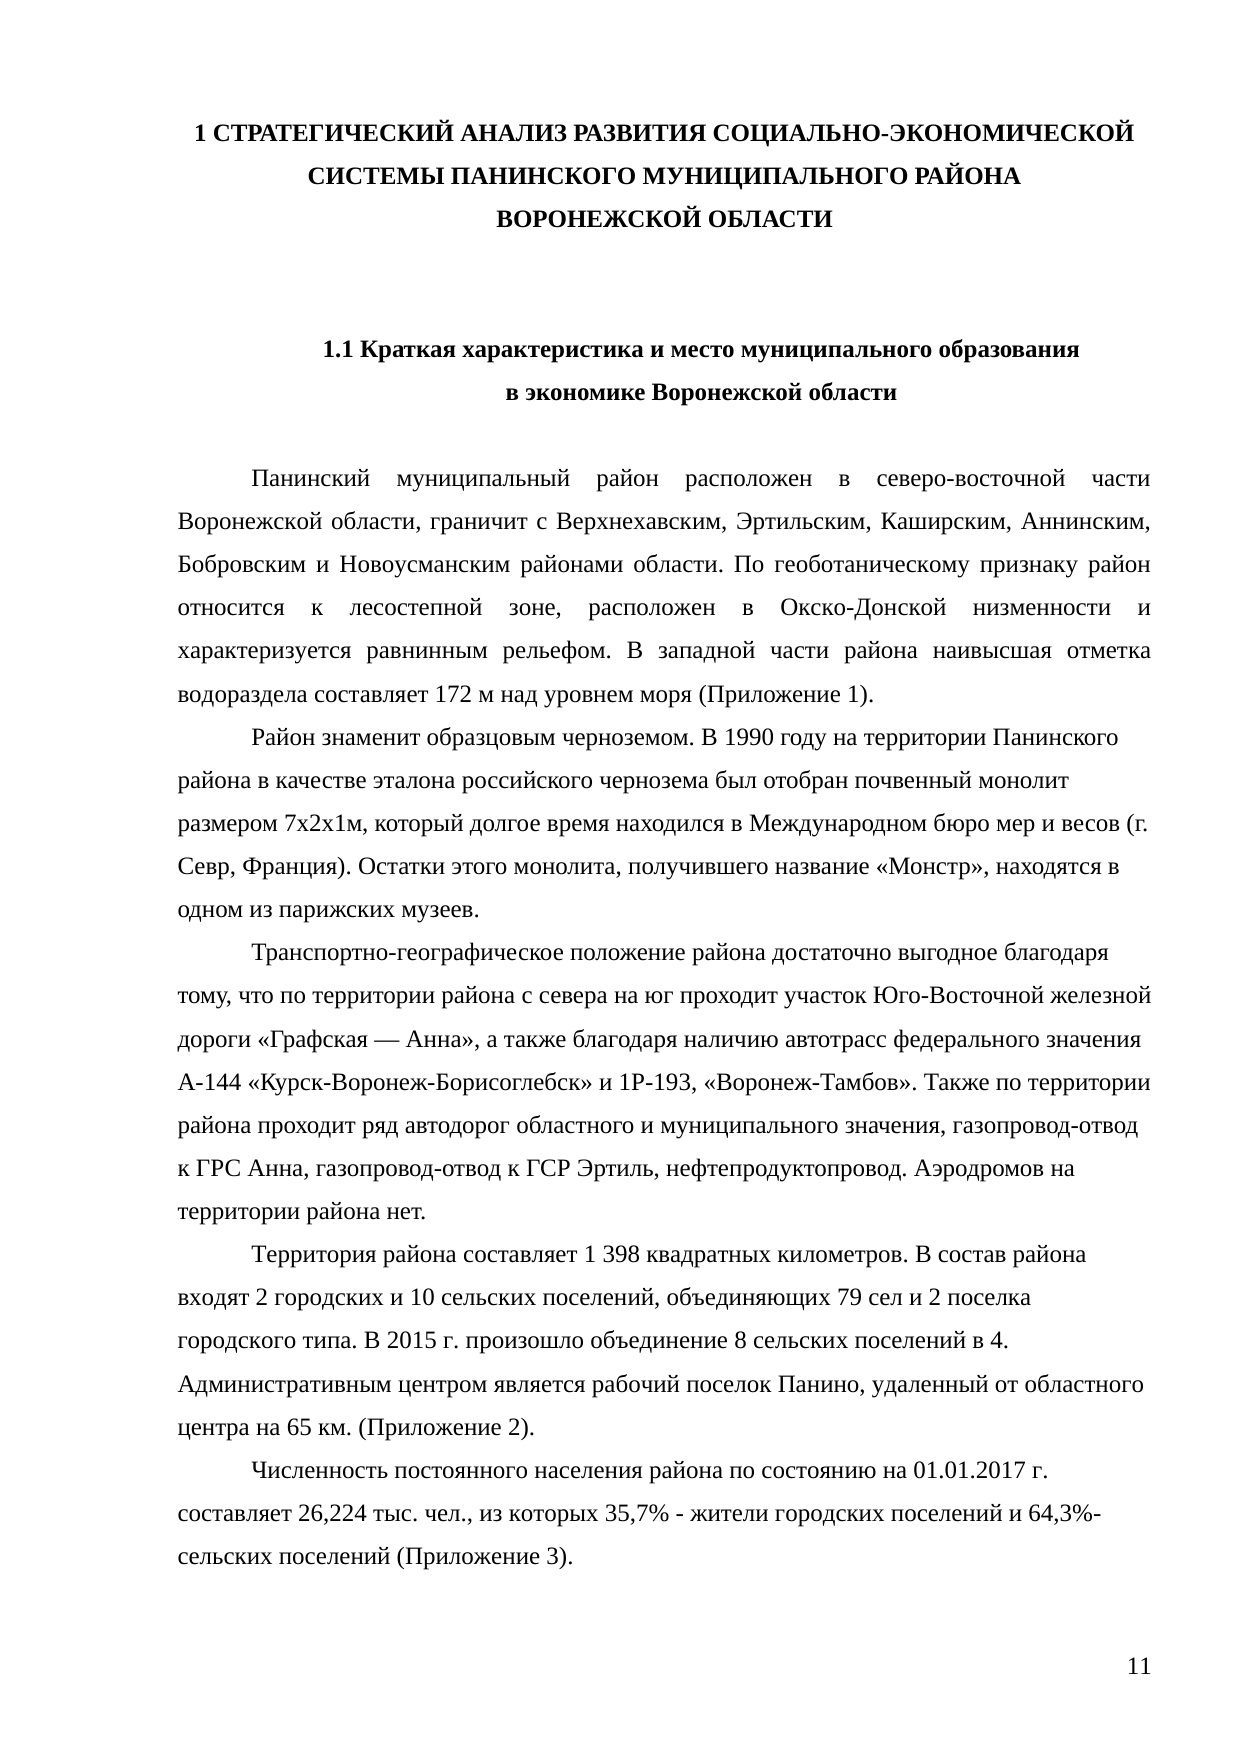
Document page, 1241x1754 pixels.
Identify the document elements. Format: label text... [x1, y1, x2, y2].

text Район знаменит образцовым черноземом. В 1990 году на территории Панинского района в качестве эталона российского чернозема был отобран почвенный монолит размером 7x2x1м, который долгое время находился в Международном бюро мер и весов (г. Севр, Франция). Остатки этого монолита, получившего название «Монстр», находятся в одном из парижских музеев. [177, 722, 1152, 923]
text 1.1 Краткая характеристика и место муниципального образования [177, 334, 1152, 362]
text ВОРОНЕЖСКОЙ ОБЛАСТИ [177, 204, 1152, 233]
text 1 СТРАТЕГИЧЕСКИЙ АНАЛИЗ РАЗВИТИЯ СОЦИАЛЬНО-ЭКОНОМИЧЕСКОЙ СИСТЕМЫ ПАНИНСКОГО МУНИЦИПАЛЬНОГО РАЙОНА [177, 118, 1152, 190]
text в экономике Воронежской области [177, 377, 1152, 406]
text Транспортно-географическое положение района достаточно выгодное благодаря тому, что по территории района с севера на юг проходит участок Юго-Восточной железной дороги «Графская — Анна», а также благодаря наличию автотрасс федерального значения А-144 «Курск-Воронеж-Борисоглебск» и 1Р-193, «Воронеж-Тамбов». Также по территории района проходит ряд автодорог областного и муниципального значения, газопровод-отвод к ГРС Анна, газопровод-отвод к ГСР Эртиль, нефтепродуктопровод. Аэродромов на территории района нет. [177, 937, 1152, 1225]
text Панинский муниципальный район расположен в северо-восточной части Воронежской области, граничит с Верхнехавским, Эртильским, Каширским, Аннинским, Бобровским и Новоусманским районами области. По геоботаническому признаку район относится к лесостепной зоне, расположен в Окско-Донской низменности и характеризуется равнинным рельефом. В западной части района наивысшая отметка водораздела составляет 172 м над уровнем моря (Приложение 1). [177, 463, 1152, 707]
text Численность постоянного населения района по состоянию на 01.01.2017 г. составляет 26,224 тыс. чел., из которых 35,7% - жители городских поселений и 64,3%-сельских поселений (Приложение 3). [177, 1455, 1152, 1570]
text Территория района составляет 1 398 квадратных километров. В состав района входят 2 городских и 10 сельских поселений, объединяющих 79 сел и 2 поселка городского типа. В 2015 г. произошло объединение 8 сельских поселений в 4. Административным центром является рабочий поселок Панино, удаленный от областного центра на 65 км. (Приложение 2). [177, 1239, 1152, 1441]
